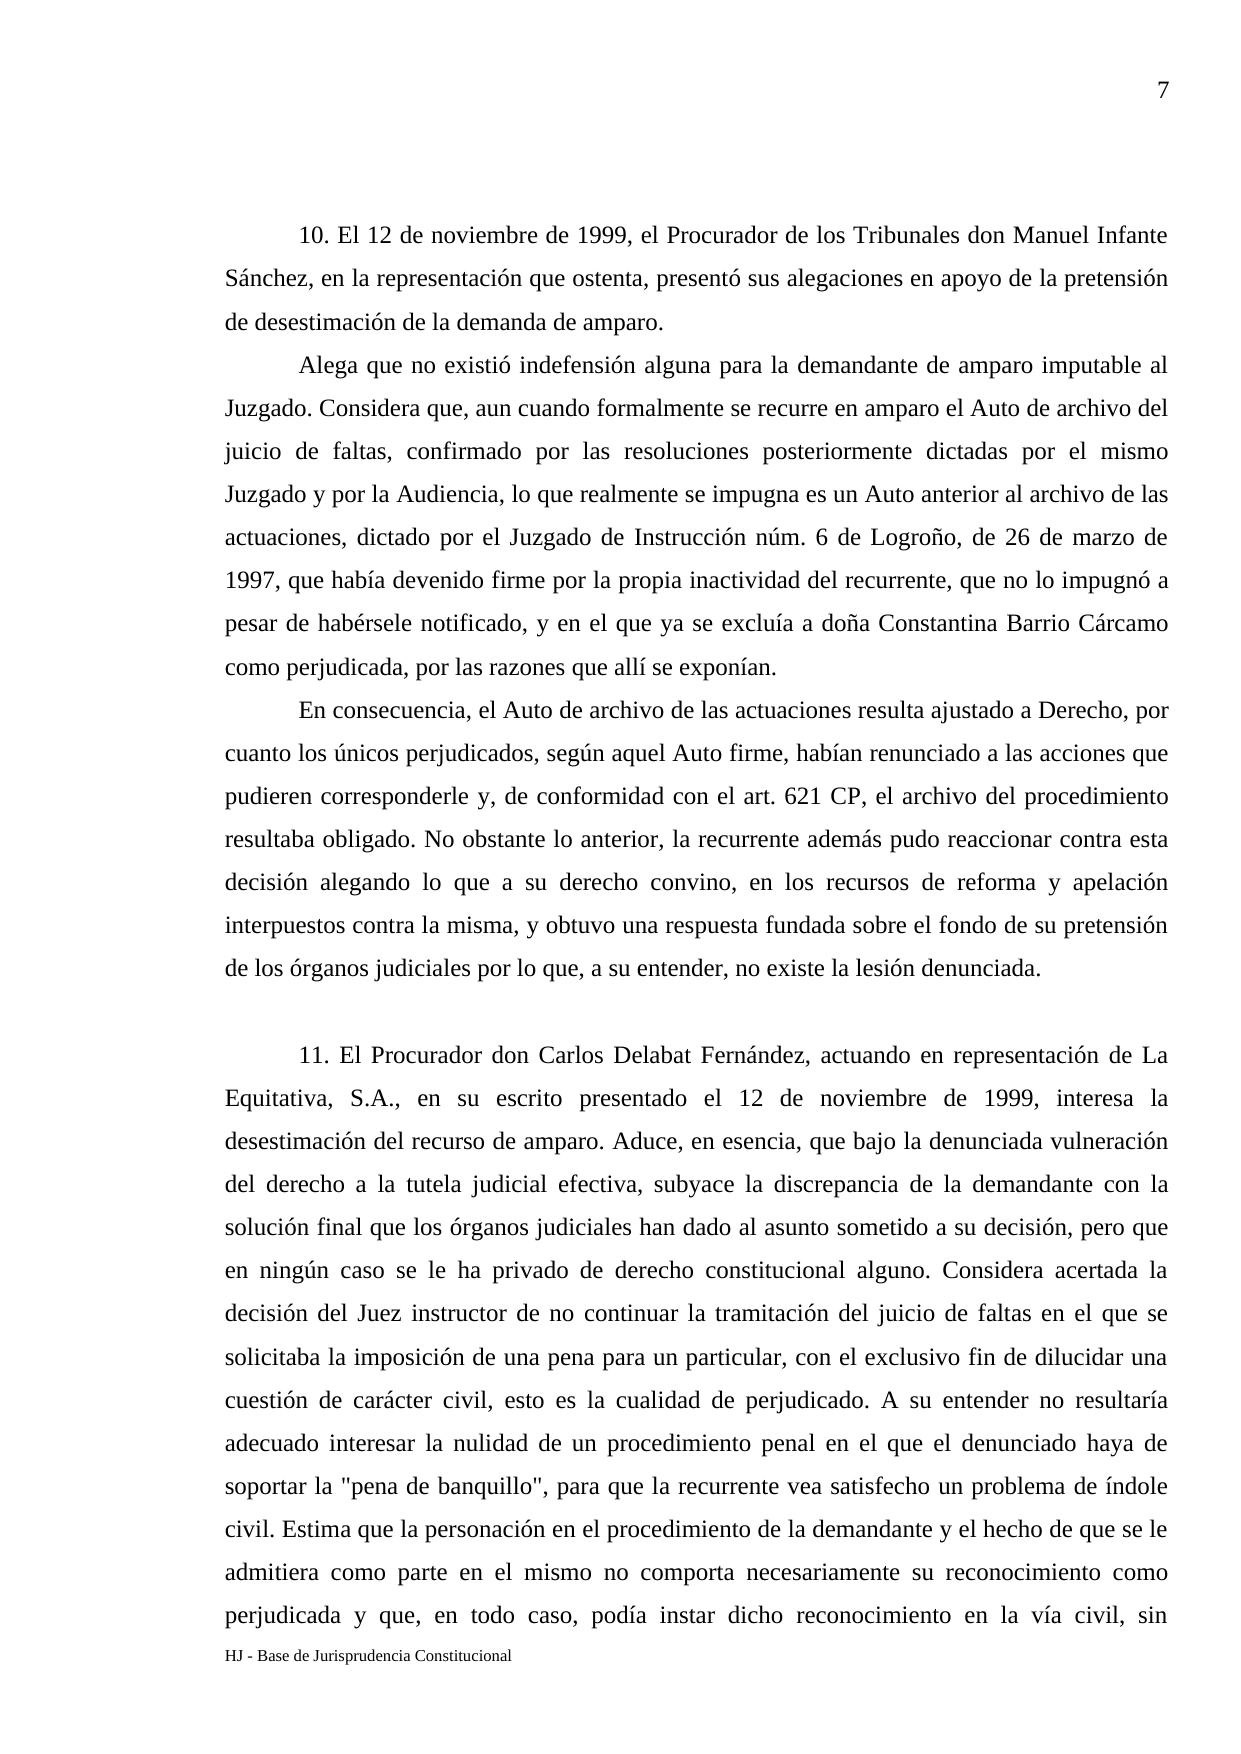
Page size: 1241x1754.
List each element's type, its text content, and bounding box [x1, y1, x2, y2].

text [224, 1040, 1169, 1629]
text Alega que no existió indefensión alguna para la demandante de amparo imputable al Juzgado. Considera que, aun cuando formalmente se recurre en amparo el Auto de archivo del juicio de faltas, confirmado por las resoluciones posteriormente dictadas por el mismo Juzgado y por la Audiencia, lo que realmente se impugna es un Auto anterior al archivo de las actuaciones, dictado por el Juzgado de Instrucción núm. 6 de Logroño, de 26 de marzo de 1997, que había devenido firme por la propia inactividad del recurrente, que no lo impugnó a pesar de habérsele notificado, y en el que ya se excluía a doña Constantina Barrio Cárcamo como perjudicada, por las razones que allí se exponían. [224, 350, 1169, 680]
text En consecuencia, el Auto de archivo de las actuaciones resulta ajustado a Derecho, por cuanto los únicos perjudicados, según aquel Auto firme, habían renunciado a las acciones que pudieren corresponderle y, de conformidad con el art. 621 CP, el archivo del procedimiento resultaba obligado. No obstante lo anterior, la recurrente además pudo reaccionar contra esta decisión alegando lo que a su derecho convino, en los recursos de reforma y apelación interpuestos contra la misma, y obtuvo una respuesta fundada sobre el fondo de su pretensión de los órganos judiciales por lo que, a su entender, no existe la lesión denunciada. [224, 695, 1169, 982]
text 10. El 12 de noviembre de 1999, el Procurador de los Tribunales don Manuel Infante Sánchez, en la representación que ostenta, presentó sus alegaciones en apoyo de la pretensión de desestimación de la demanda de amparo. [224, 220, 1169, 335]
